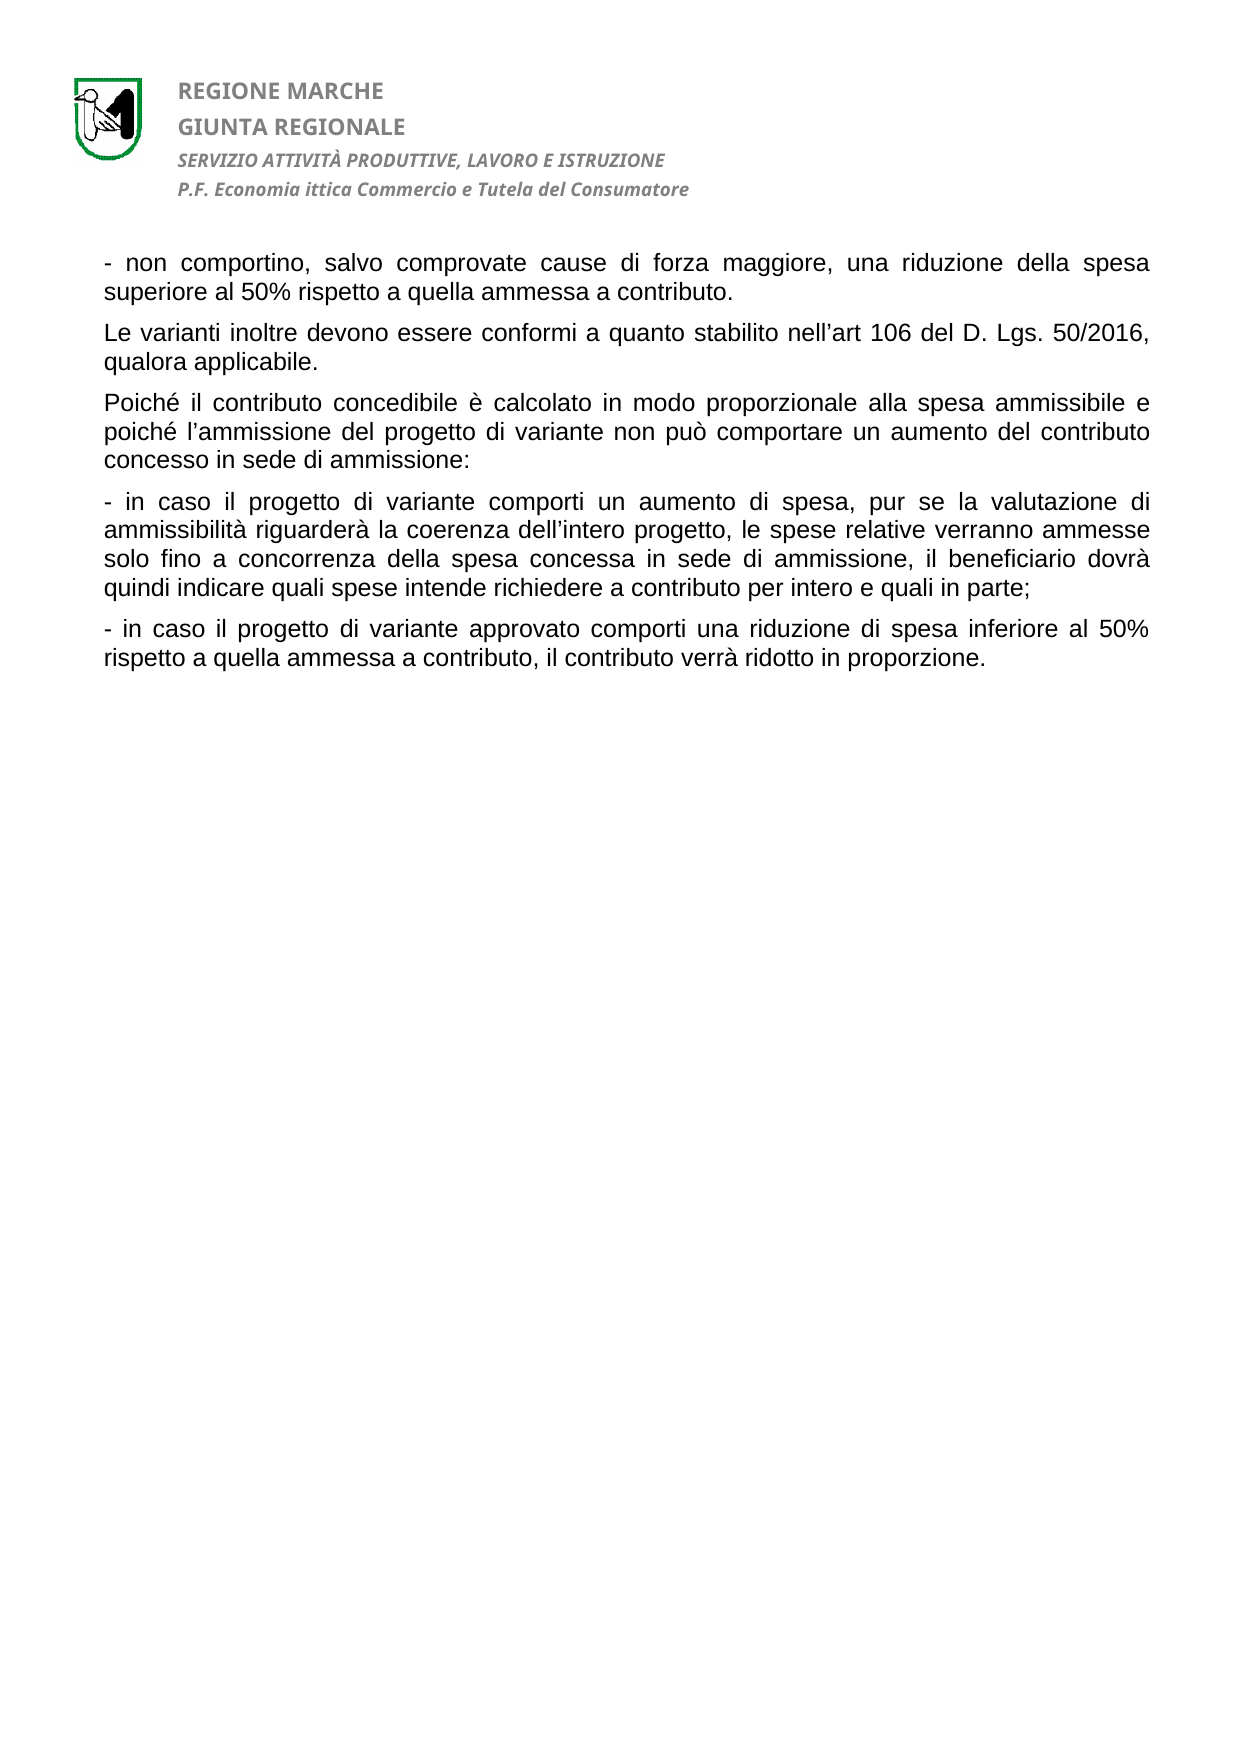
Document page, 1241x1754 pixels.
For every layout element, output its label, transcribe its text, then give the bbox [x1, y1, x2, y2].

text - in caso il progetto di variante approvato comporti una riduzione di spesa inferiore al 50% rispetto a quella ammessa a contributo, il contributo verrà ridotto in proporzione. [103, 614, 1152, 672]
text Le varianti inoltre devono essere conformi a quanto stabilito nell’art 106 del D. Lgs. 50/2016, qualora applicabile. [103, 318, 1152, 375]
text - in caso il progetto di variante comporti un aumento di spesa, pur se la valutazione di ammissibilità riguarderà la coerenza dell’intero progetto, le spese relative verranno ammesse solo fino a concorrenza della spesa concessa in sede di ammissione, il beneficiario dovrà quindi indicare quali spese intende richiedere a contributo per intero e quali in parte; [103, 487, 1152, 602]
text Poiché il contributo concedibile è calcolato in modo proporzionale alla spesa ammissibile e poiché l’ammissione del progetto di variante non può comportare un aumento del contributo concesso in sede di ammissione: [103, 388, 1152, 474]
text - non comportino, salvo comprovate cause di forza maggiore, una riduzione della spesa superiore al 50% rispetto a quella ammessa a contributo. [103, 248, 1152, 305]
